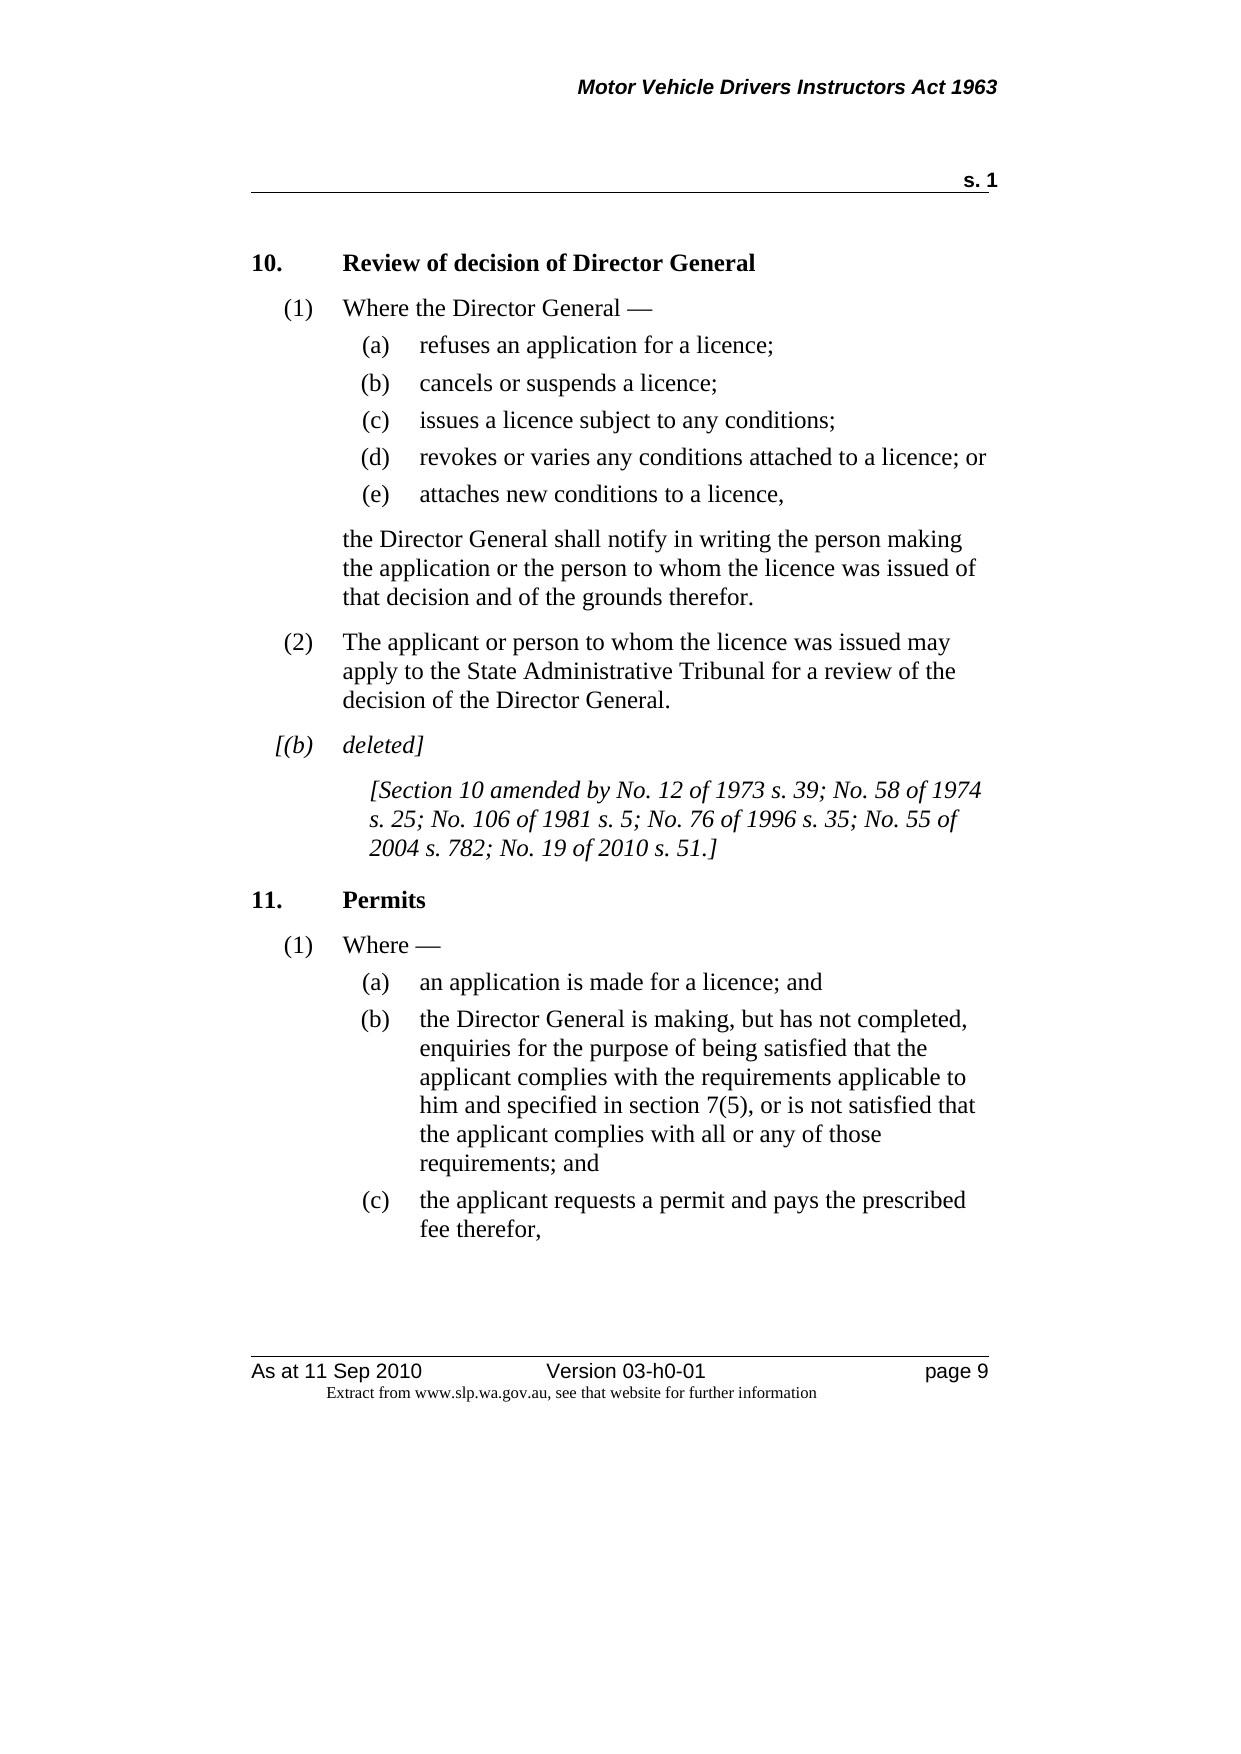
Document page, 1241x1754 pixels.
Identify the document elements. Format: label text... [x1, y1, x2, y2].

text (2) The applicant or person to whom the licence was issued may apply to the State Administrative Tribunal for a review of the decision of the Director General. [251, 627, 989, 713]
subtitle 10. Review of decision of Director General [251, 248, 989, 277]
text (b) cancels or suspends a licence; [251, 368, 989, 396]
text (a) refuses an application for a licence; [251, 331, 989, 359]
text the Director General shall notify in writing the person making the application or the person to whom the licence was issued of that decision and of the grounds therefor. [251, 524, 989, 611]
text (b) the Director General is making, but has not completed, enquiries for the purpose of being satisfied that the applicant complies with the requirements applicable to him and specified in section 7(5), or is not satisfied that the applicant complies with all or any of those requirements; and [251, 1004, 989, 1177]
text (1) Where — [251, 930, 989, 959]
text [(b) deleted] [251, 730, 989, 759]
subtitle 11. Permits [251, 885, 989, 913]
text (1) Where the Director General — [251, 293, 989, 322]
text (e) attaches new conditions to a licence, [251, 479, 989, 508]
text (a) an application is made for a licence; and [251, 967, 989, 996]
text (d) revokes or varies any conditions attached to a licence; or [251, 442, 989, 471]
text (c) issues a licence subject to any conditions; [251, 405, 989, 433]
text (c) the applicant requests a permit and pays the prescribed fee therefor, [251, 1185, 989, 1243]
text [Section 10 amended by No. 12 of 1973 s. 39; No. 58 of 1974 s. 25; No. 106 of 1981 s. 5; No. 76 of 1996 s. 35; No. 55 of 2004 s. 782; No. 19 of 2010 s. 51.] [276, 776, 989, 862]
